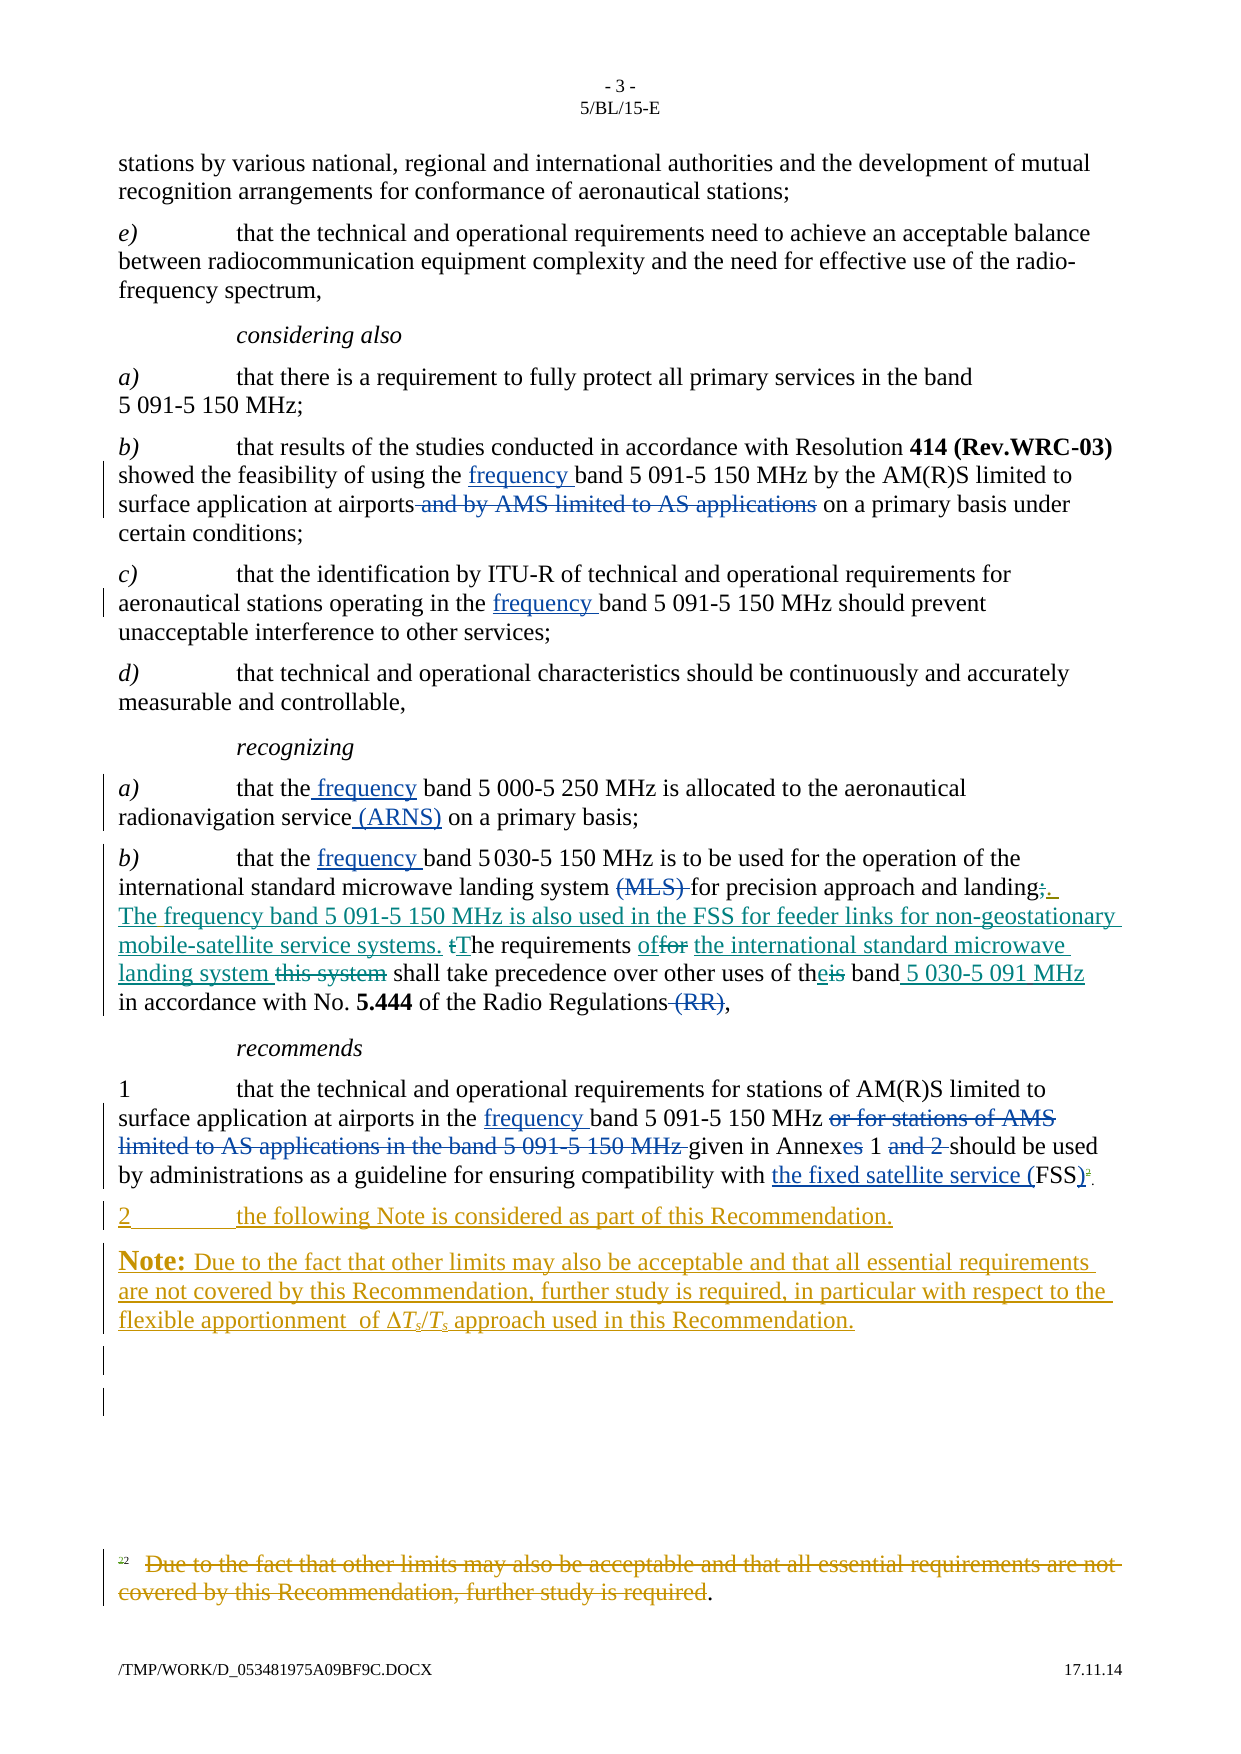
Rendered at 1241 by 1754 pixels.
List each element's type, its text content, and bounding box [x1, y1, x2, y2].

text 1 that the technical and operational requirements for stations of AM(R)S limited to surface application at airports in the band 5 091-5 150 MHz given in Annex 1 should be used by administrations as a guideline for ensuring compatibility with FSS. [118, 1074, 1122, 1189]
text c) that the identification by ITU-R of technical and operational requirements for aeronautical stations operating in the band 5 091-5 150 MHz should prevent unacceptable interference to other services; [118, 559, 1122, 646]
text e) that the technical and operational requirements need to achieve an acceptable balance between radiocommunication equipment complexity and the need for effective use of the radio-frequency spectrum, [118, 218, 1122, 304]
text a) that there is a requirement to fully protect all primary services in the band 5 091-5 150 MHz; [118, 362, 1122, 419]
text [118, 148, 1122, 205]
text a) that the band 5 000-5 250 MHz is allocated to the aeronautical radionavigation service on a primary basis; [118, 773, 1122, 831]
text recommends [236, 1033, 1122, 1061]
text b) that the band 5 030-5 150 MHz is to be used for the operation of the international standard microwave landing system for precision approach and landing he requirements shall take precedence over other uses of th band in accordance with No. 5.444 of the Radio Regulations, [118, 927, 1122, 1016]
text b) that the band 5 030-5 150 MHz is to be used for the operation of the international standard microwave landing system for precision approach and landing he requirements shall take precedence over other uses of th band in accordance with No. 5.444 of the Radio Regulations, [118, 843, 1122, 926]
text considering also [236, 321, 1122, 349]
text recognizing [236, 732, 1122, 761]
text b) that results of the studies conducted in accordance with Resolution 414 (Rev.WRC-03) showed the feasibility of using the band 5 091-5 150 MHz by the AM(R)S limited to surface application at airports on a primary basis under certain conditions; [118, 432, 1122, 547]
text d) that technical and operational characteristics should be continuously and accurately measurable and controllable, [118, 658, 1122, 716]
